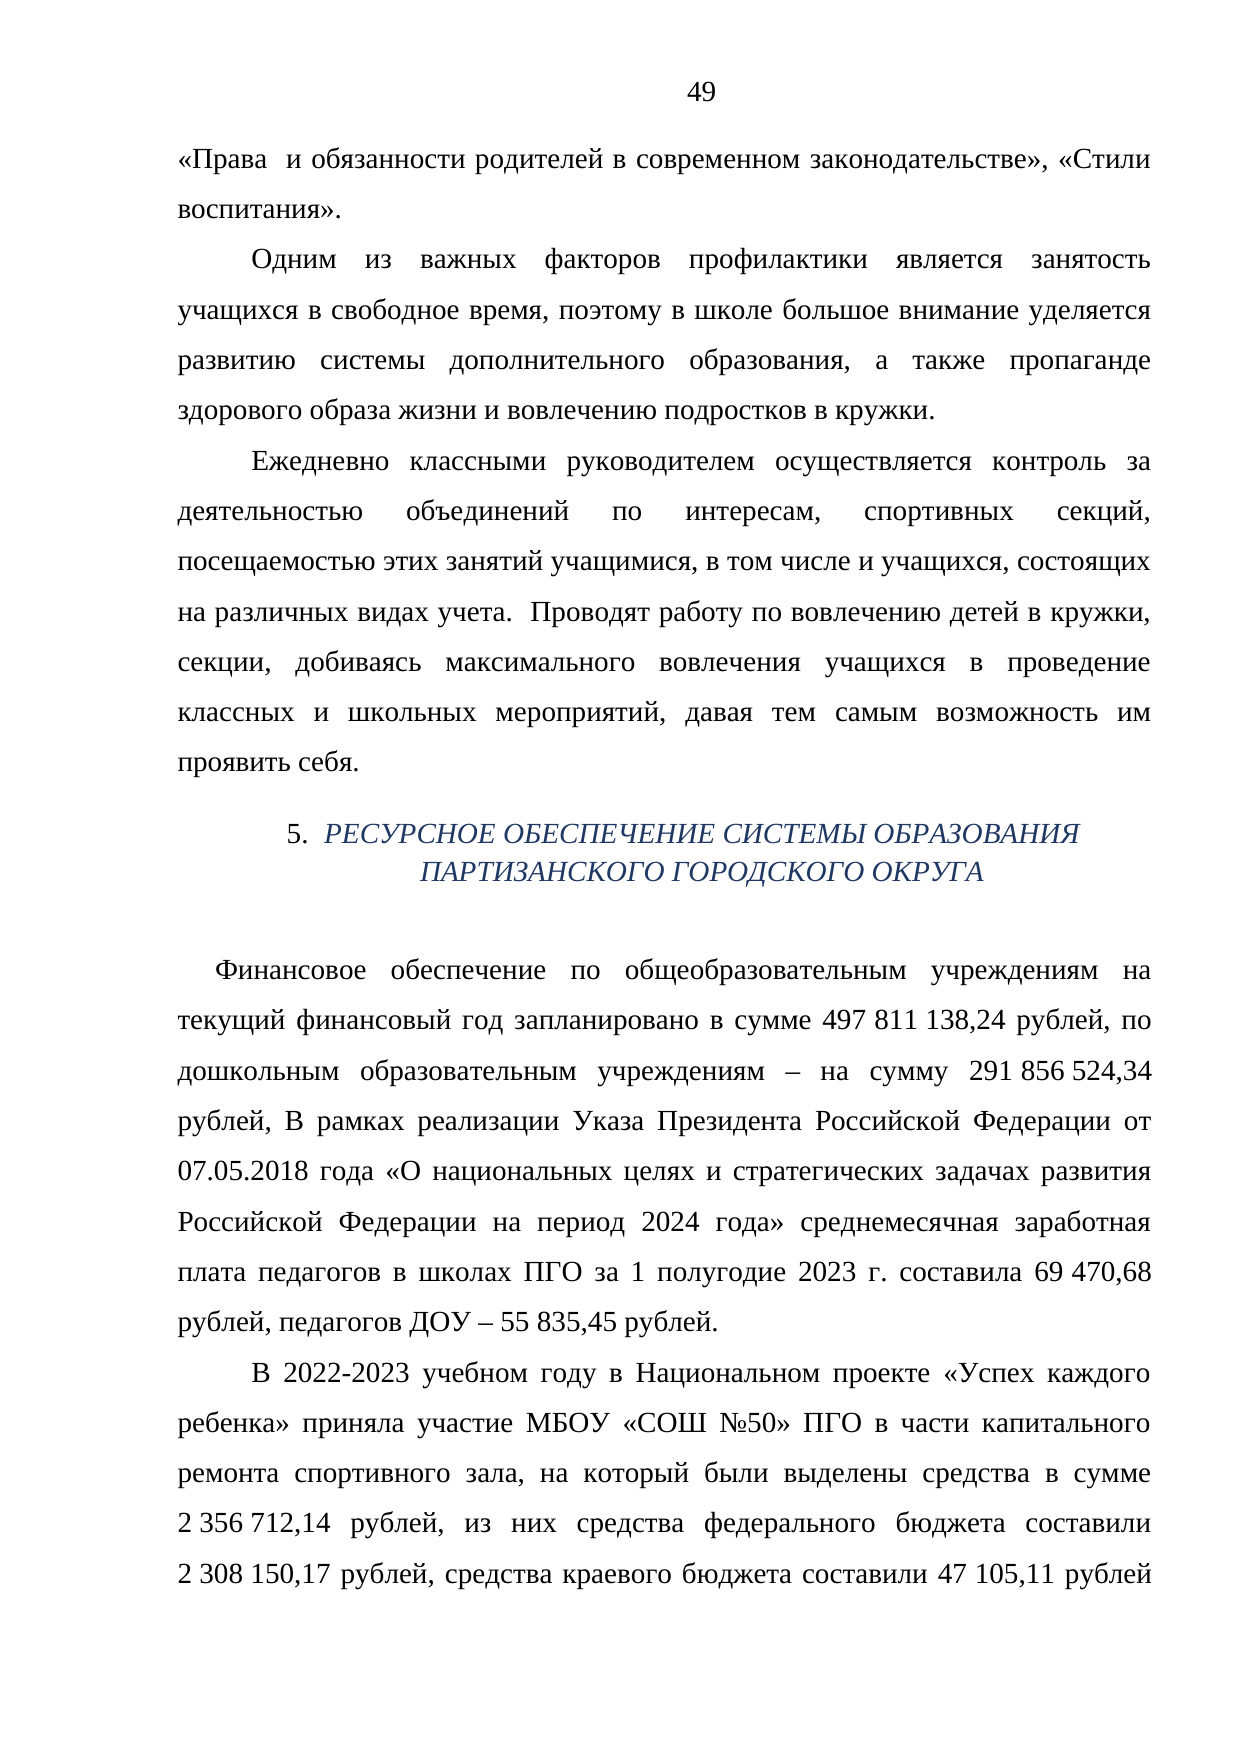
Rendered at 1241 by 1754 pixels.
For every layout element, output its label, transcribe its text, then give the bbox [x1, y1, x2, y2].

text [177, 1355, 1152, 1589]
text Одним из важных факторов профилактики является занятость учащихся в свободное время, поэтому в школе большое внимание уделяется развитию системы дополнительного образования, а также пропаганде здорового образа жизни и вовлечению подростков в кружки. [177, 241, 1152, 426]
text Финансовое обеспечение по общеобразовательным учреждениям на текущий финансовый год запланировано в сумме 497 811 138,24 рублей, по дошкольным образовательным учреждениям – на сумму 291 856 524,34 рублей, В рамках реализации Указа Президента Российской Федерации от 07.05.2018 года «О национальных целях и стратегических задачах развития Российской Федерации на период 2024 года» среднемесячная заработная плата педагогов в школах ПГО за 1 полугодие 2023 г. составила 69 470,68 рублей, педагогов ДОУ – 55 835,45 рублей. [177, 952, 1152, 1338]
text Ежедневно классными руководителем осуществляется контроль за деятельностью объединений по интересам, спортивных секций, посещаемостью этих занятий учащимися, в том числе и учащихся, состоящих на различных видах учета. Проводят работу по вовлечению детей в кружки, секции, добиваясь максимального вовлечения учащихся в проведение классных и школьных мероприятий, давая тем самым возможность им проявить себя. [177, 443, 1152, 778]
list РЕСУРСНОЕ ОБЕСПЕЧЕНИЕ СИСТЕМЫ ОБРАЗОВАНИЯ ПАРТИЗАНСКОГО ГОРОДСКОГО ОКРУГА [215, 816, 1152, 888]
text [177, 141, 1152, 225]
